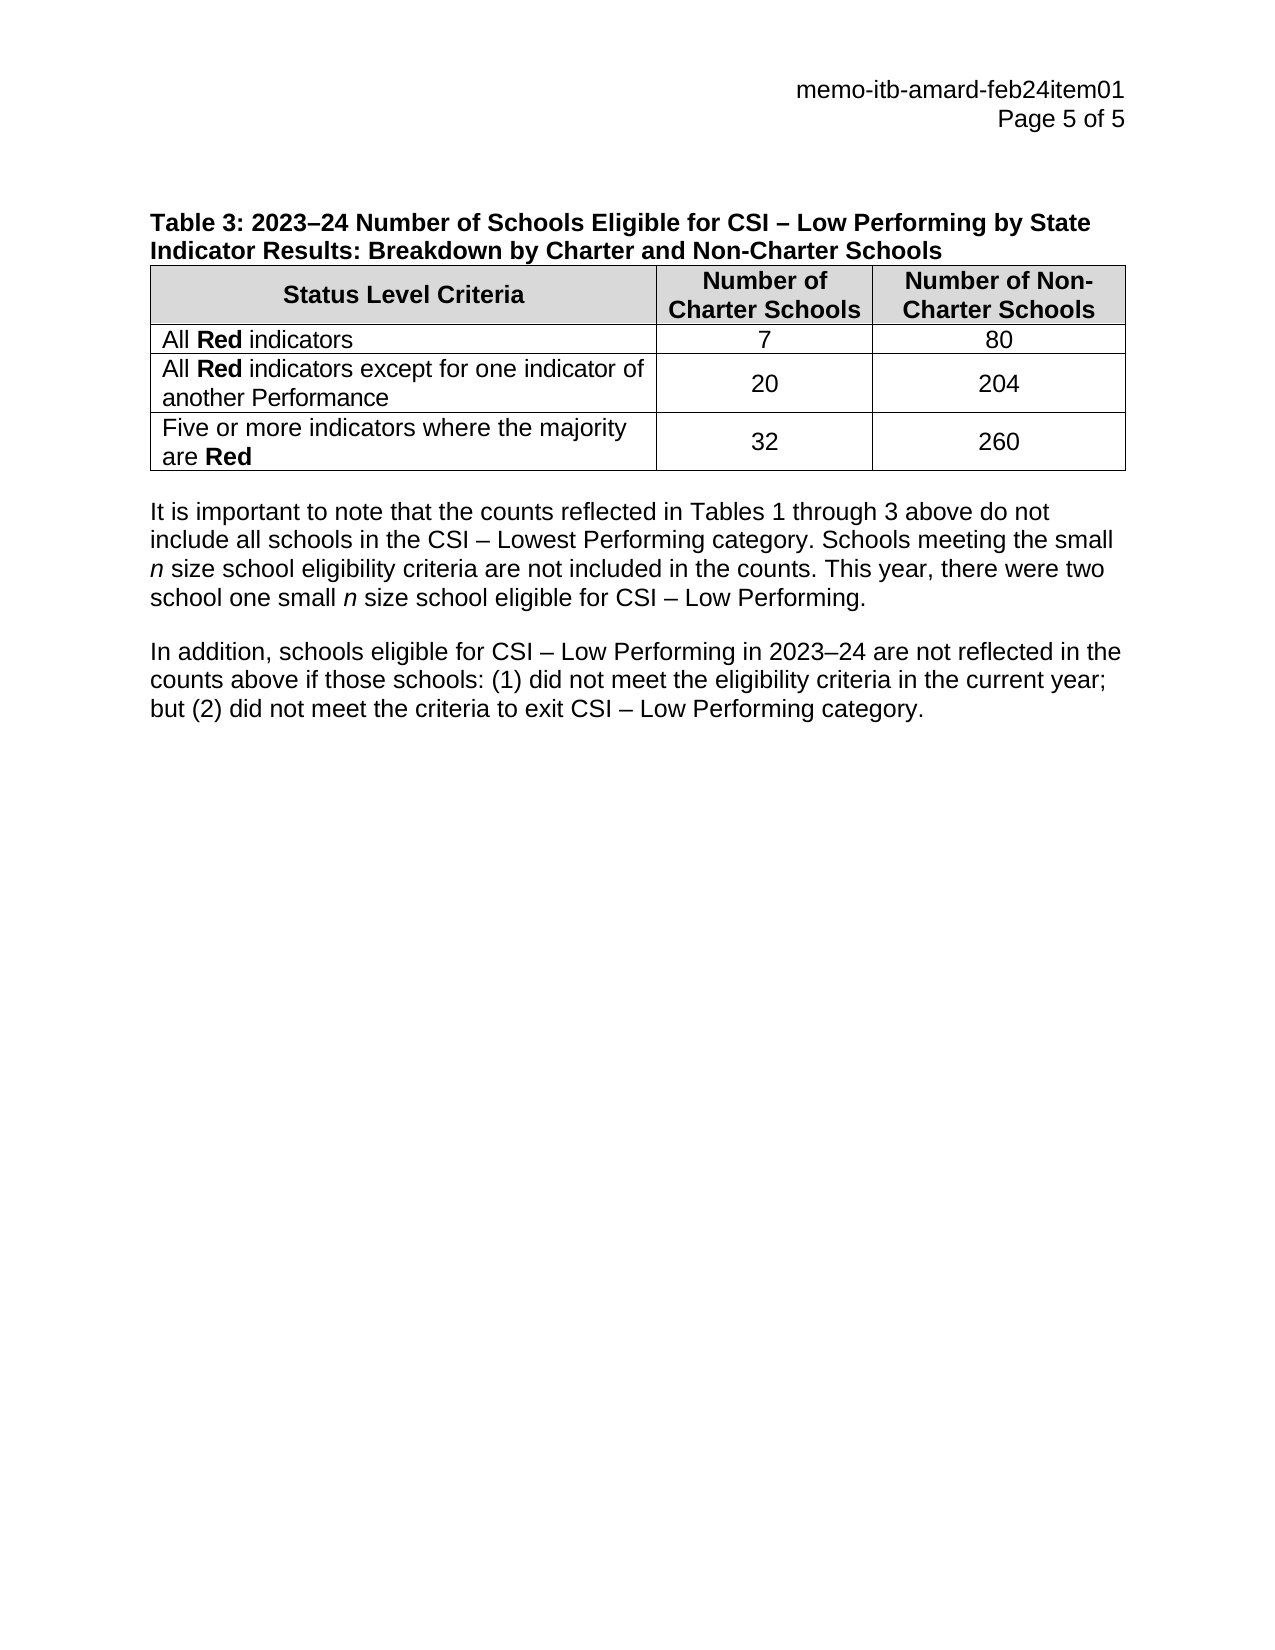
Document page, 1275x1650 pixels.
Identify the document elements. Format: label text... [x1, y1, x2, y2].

table_cell All Red indicators except for one indicator of another Performance [151, 354, 656, 412]
table_cell 260 [873, 413, 1125, 470]
table_cell 20 [657, 354, 872, 412]
table_cell 32 [657, 413, 872, 470]
text In addition, schools eligible for CSI – Low Performing in 2023–24 are not reflected in the counts above if those schools: (1) did not meet the eligibility criteria in the current year; but (2) did not meet the criteria to exit CSI – Low Performing category. [150, 636, 1125, 723]
table_cell 80 [873, 325, 1125, 353]
table_cell 7 [657, 325, 872, 353]
table_cell Five or more indicators where the majority are Red [151, 413, 656, 470]
subtitle Table 3: 2023–24 Number of Schools Eligible for CSI – Low Performing by State Indicator Results: Breakdown by Charter and Non-Charter Schools [150, 207, 1125, 265]
table_cell 204 [873, 354, 1125, 412]
table_header Status Level Criteria [151, 266, 656, 323]
table_header Number of Charter Schools [657, 266, 872, 323]
text It is important to note that the counts reflected in Tables 1 through 3 above do not include all schools in the CSI – Lowest Performing category. Schools meeting the small n size school eligibility criteria are not included in the counts. This year, there were two school one small n size school eligible for CSI – Low Performing. [150, 496, 1125, 611]
table_header Number of Non-Charter Schools [873, 266, 1125, 323]
table_cell All Red indicators [151, 325, 656, 353]
